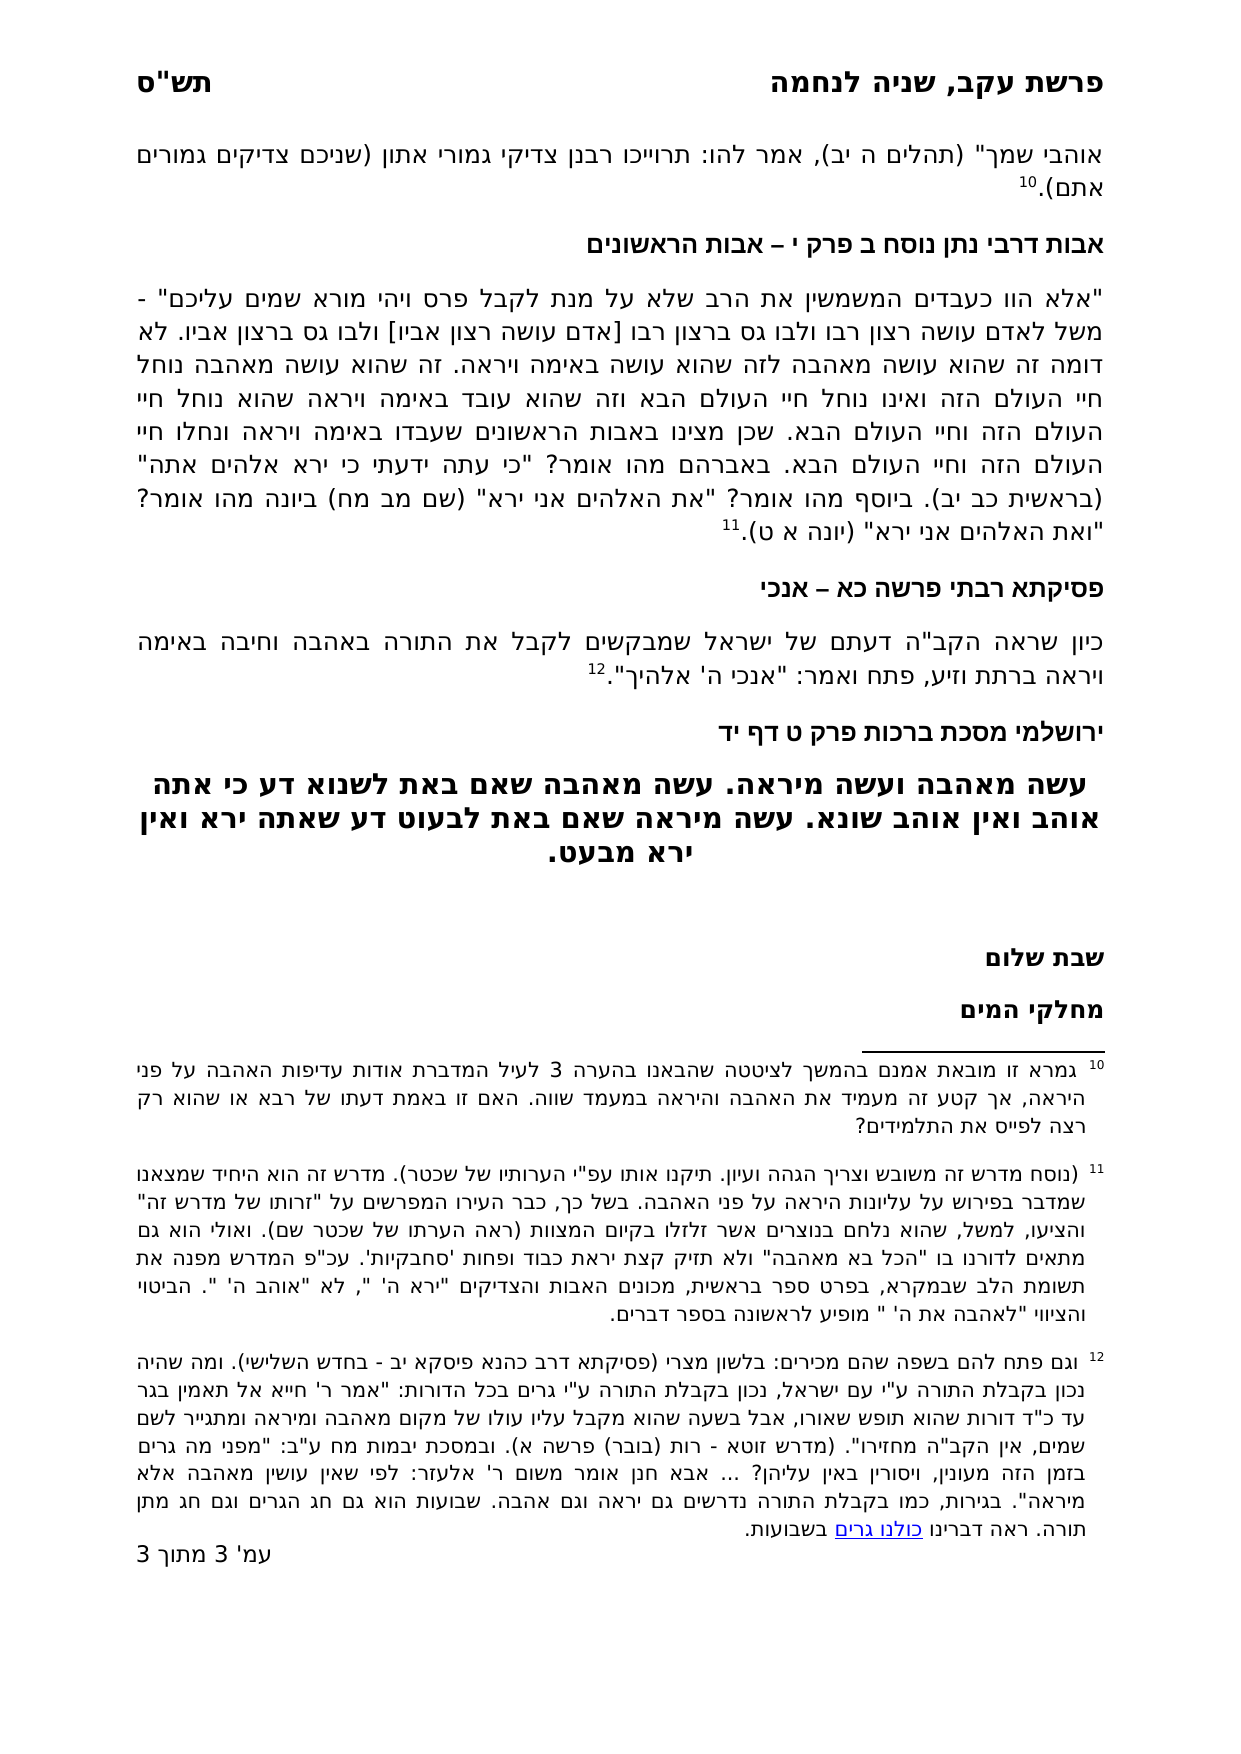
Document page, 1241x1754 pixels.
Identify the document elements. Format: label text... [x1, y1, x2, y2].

text הנהו תרי תלמידי דהוו יתבי קמיה דרבא. (שני תלמידים שהיו יושבים לפני רבא). חד אמר ליה: אקריון בחלמאי (אחד אמר לו: הקריאו לי בחלומי): "מה רב טובך אשר צפנת ליראיך" (תהלים לא כ). וחד אמר ליה: אקריון בחלמאי: "וישמחו כל חוסי בך לעולם ירננו... ויעלצו בך אוהבי שמך" (תהלים ה יב), אמר להו: תרוייכו רבנן צדיקי גמורי אתון (שניכם צדיקים גמורים אתם). [136, 136, 1104, 202]
text "אלא הוו כעבדים המשמשין את הרב שלא על מנת לקבל פרס ויהי מורא שמים עליכם" - משל לאדם עושה רצון רבו ולבו גס ברצון רבו [אדם עושה רצון אביו] ולבו גס ברצון אביו. לא דומה זה שהוא עושה מאהבה לזה שהוא עושה באימה ויראה. זה שהוא עושה מאהבה נוחל חיי העולם הזה ואינו נוחל חיי העולם הבא וזה שהוא עובד באימה ויראה שהוא נוחל חיי העולם הזה וחיי העולם הבא. שכן מצינו באבות הראשונים שעבדו באימה ויראה ונחלו חיי העולם הזה וחיי העולם הבא. באברהם מהו אומר? "כי עתה ידעתי כי ירא אלהים אתה" (בראשית כב יב). ביוסף מהו אומר? "את האלהים אני ירא" (שם מב מח) ביונה מהו אומר? "ואת האלהים אני ירא" (יונה א ט). [136, 279, 1104, 546]
text פסיקתא רבתי פרשה כא – אנכי [136, 571, 1104, 602]
text שבת שלום [136, 941, 1104, 972]
text כיון שראה הקב"ה דעתם של ישראל שמבקשים לקבל את התורה באהבה וחיבה באימה ויראה ברתת וזיע, פתח ואמר: "אנכי ה' אלהיך". [136, 623, 1104, 690]
text עשה מאהבה ועשה מיראה. עשה מאהבה שאם באת לשנוא דע כי אתה אוהב ואין אוהב שונא. עשה מיראה שאם באת לבעוט דע שאתה ירא ואין ירא מבעט. [136, 767, 1104, 869]
text אבות דרבי נתן נוסח ב פרק י – אבות הראשונים [136, 227, 1104, 259]
text מחלקי המים [136, 993, 1104, 1024]
text ירושלמי מסכת ברכות פרק ט דף יד [136, 715, 1104, 746]
